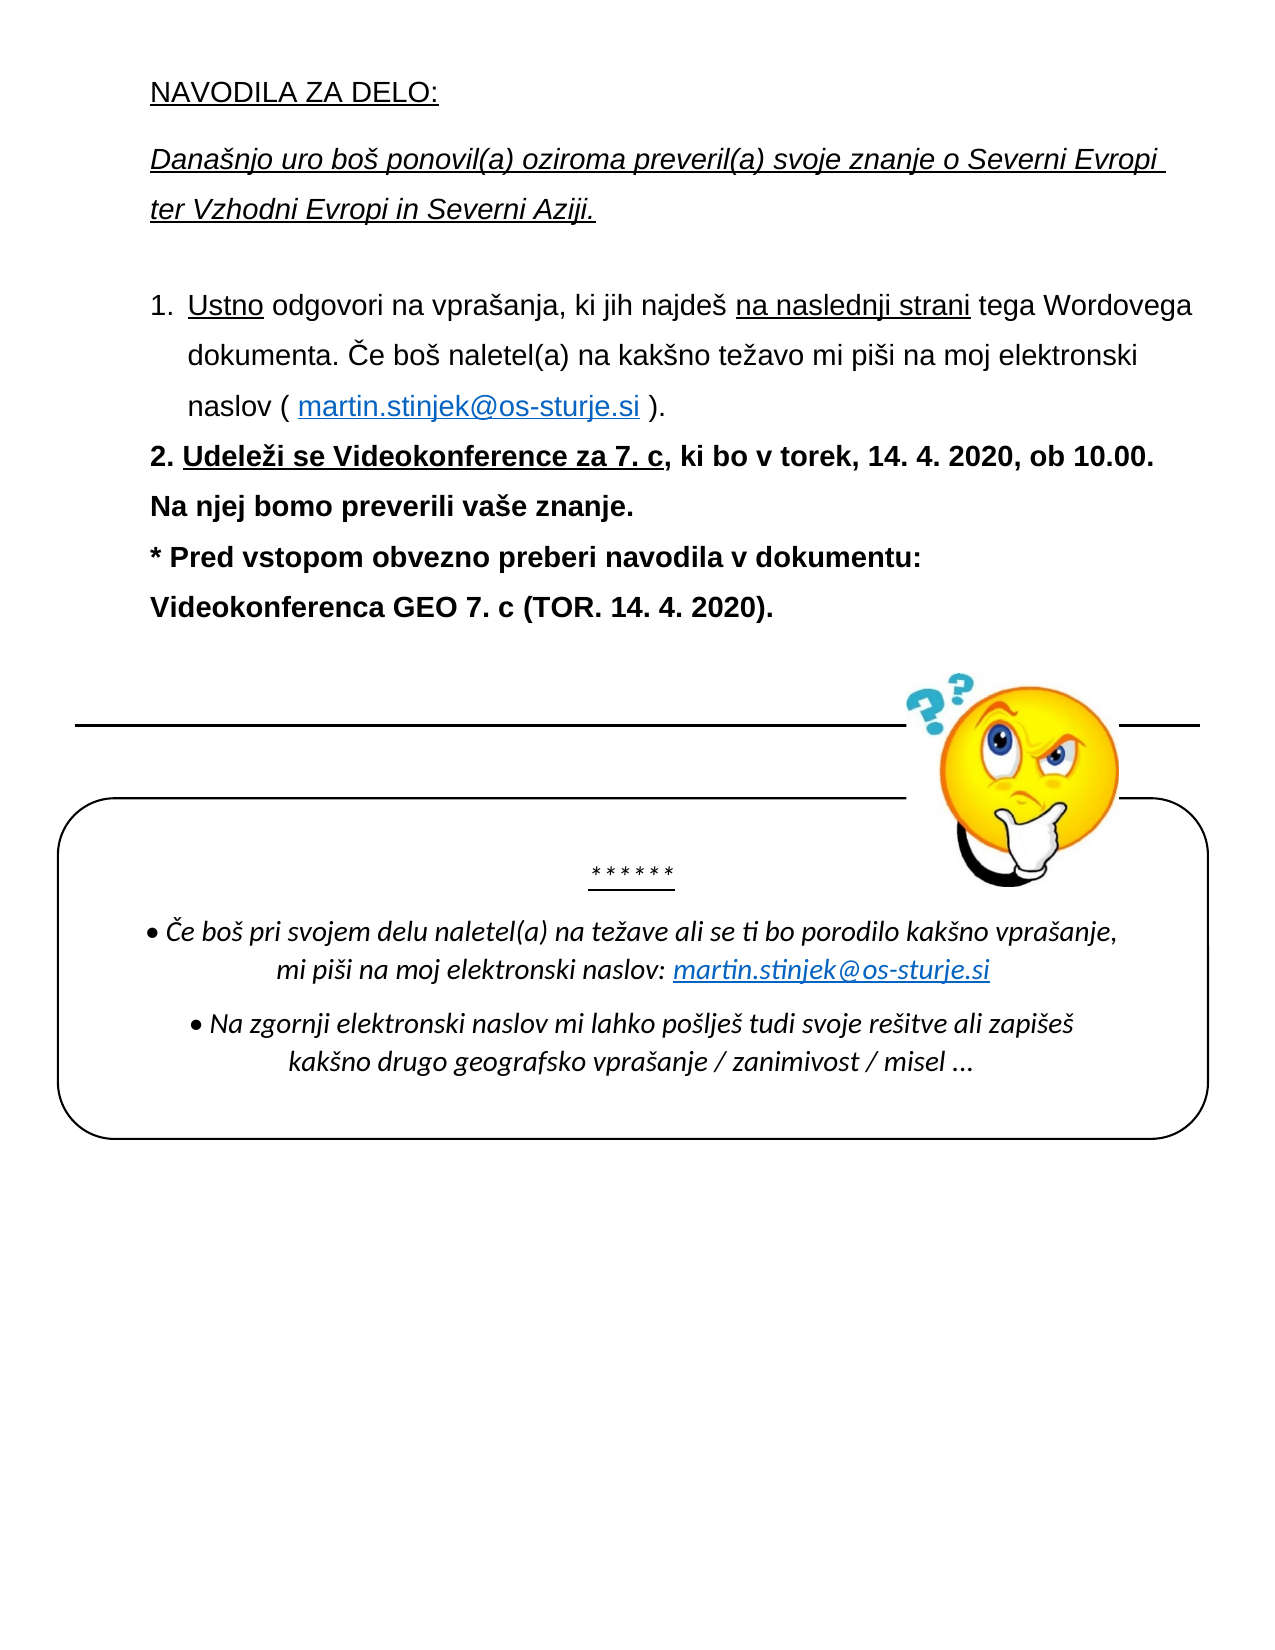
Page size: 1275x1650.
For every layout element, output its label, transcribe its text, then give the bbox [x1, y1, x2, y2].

list Na njej bomo preverili vaše znanje. [75, 489, 1200, 523]
text Današnjo uro boš ponovil(a) oziroma preveril(a) svoje znanje o Severni Evropi ter Vzhodni Evropi in Severni Aziji. [150, 142, 1200, 226]
list 2. Udeleži se Videokonference za 7. c, ki bo v torek, 14. 4. 2020, ob 10.00. [75, 439, 1200, 472]
list Ustno odgovori na vprašanja, ki jih najdeš na naslednji strani tega Wordovega dokumenta. Če boš naletel(a) na kakšno težavo mi piši na moj elektronski naslov ( martin.stinjek@os-sturje.si ). [150, 288, 1200, 422]
picture [906, 673, 1119, 887]
list Videokonferenca GEO 7. c (TOR. 14. 4. 2020). [75, 590, 1200, 623]
list * Pred vstopom obvezno preberi navodila v dokumentu: [75, 539, 1200, 573]
text NAVODILA ZA DELO: [150, 75, 1200, 108]
